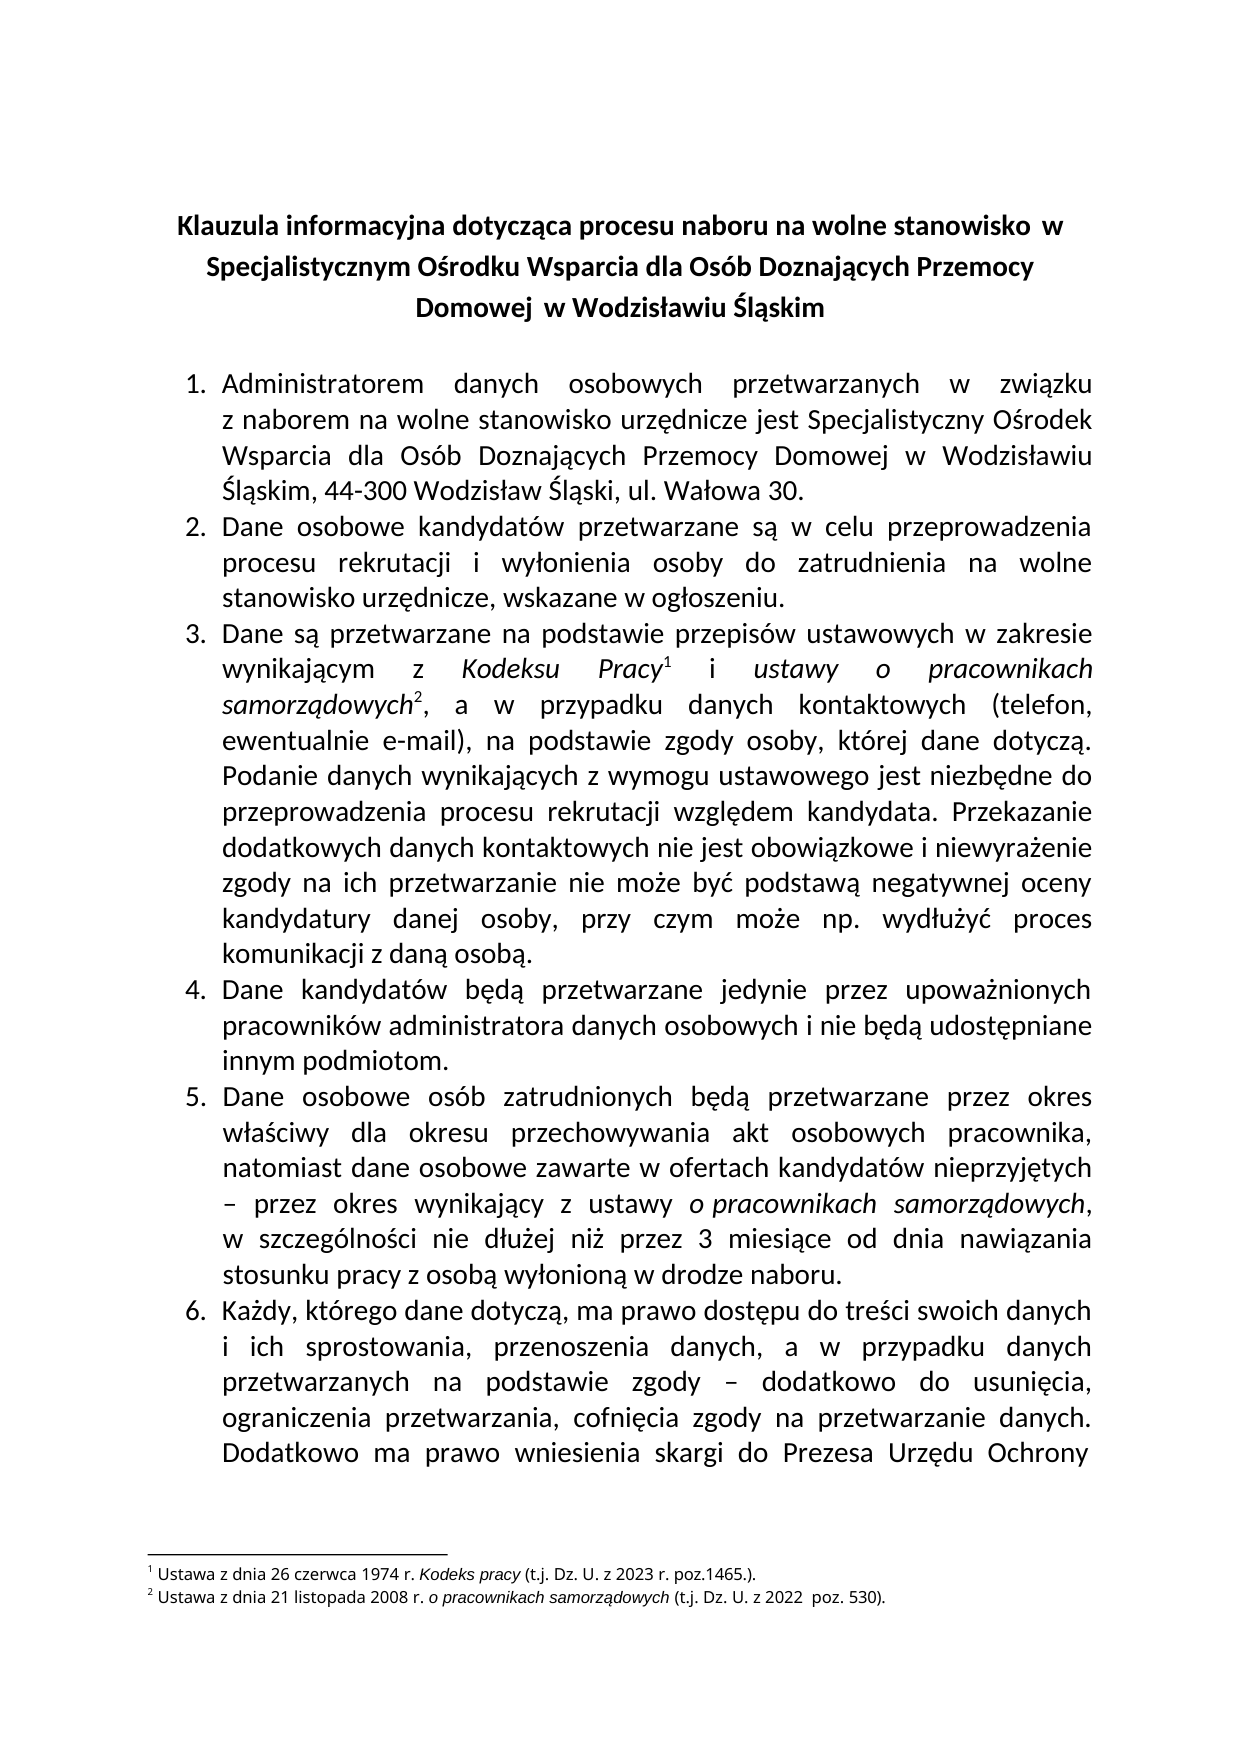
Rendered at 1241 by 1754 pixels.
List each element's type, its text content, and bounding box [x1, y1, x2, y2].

subtitle Klauzula informacyjna dotycząca procesu naboru na wolne stanowisko w Specjalistycznym Ośrodku Wsparcia dla Osób Doznających Przemocy Domowej w Wodzisławiu Śląskim [150, 207, 1091, 324]
list Każdy, którego dane dotyczą, ma prawo dostępu do treści swoich danych i ich sprostowania, przenoszenia danych, a w przypadku danych przetwarzanych na podstawie zgody – dodatkowo do usunięcia, ograniczenia przetwarzania, cofnięcia zgody na przetwarzanie danych. Dodatkowo ma prawo wniesienia skargi do Prezesa Urzędu Ochrony [185, 1292, 1093, 1470]
list Dane kandydatów będą przetwarzane jedynie przez upoważnionych pracowników administratora danych osobowych i nie będą udostępniane innym podmiotom. [185, 971, 1092, 1078]
list Dane są przetwarzane na podstawie przepisów ustawowych w zakresie wynikającym z Kodeksu Pracy1 i ustawy o pracownikach samorządowych2, a w przypadku danych kontaktowych (telefon, ewentualnie e-mail), na podstawie zgody osoby, której dane dotyczą. Podanie danych wynikających z wymogu ustawowego jest niezbędne do przeprowadzenia procesu rekrutacji względem kandydata. Przekazanie dodatkowych danych kontaktowych nie jest obowiązkowe i niewyrażenie zgody na ich przetwarzanie nie może być podstawą negatywnej oceny kandydatury danej osoby, przy czym może np. wydłużyć proces komunikacji z daną osobą. [185, 615, 1093, 971]
list Dane osobowe osób zatrudnionych będą przetwarzane przez okres właściwy dla okresu przechowywania akt osobowych pracownika, natomiast dane osobowe zawarte w ofertach kandydatów nieprzyjętych – przez okres wynikający z ustawy o pracownikach samorządowych, w szczególności nie dłużej niż przez 3 miesiące od dnia nawiązania stosunku pracy z osobą wyłonioną w drodze naboru. [185, 1078, 1093, 1292]
list Administratorem danych osobowych przetwarzanych w związku z naborem na wolne stanowisko urzędnicze jest Specjalistyczny Ośrodek Wsparcia dla Osób Doznających Przemocy Domowej w Wodzisławiu Śląskim, 44-300 Wodzisław Śląski, ul. Wałowa 30. [185, 366, 1093, 508]
text 1 Ustawa z dnia 26 czerwca 1974 r. Kodeks pracy (t.j. Dz. U. z 2023 r. poz.1465.). [147, 1563, 1105, 1585]
text 2 Ustawa z dnia 21 listopada 2008 r. o pracownikach samorządowych (t.j. Dz. U. z 2022 poz. 530). [147, 1585, 1105, 1608]
list Dane osobowe kandydatów przetwarzane są w celu przeprowadzenia procesu rekrutacji i wyłonienia osoby do zatrudnienia na wolne stanowisko urzędnicze, wskazane w ogłoszeniu. [185, 508, 1093, 615]
